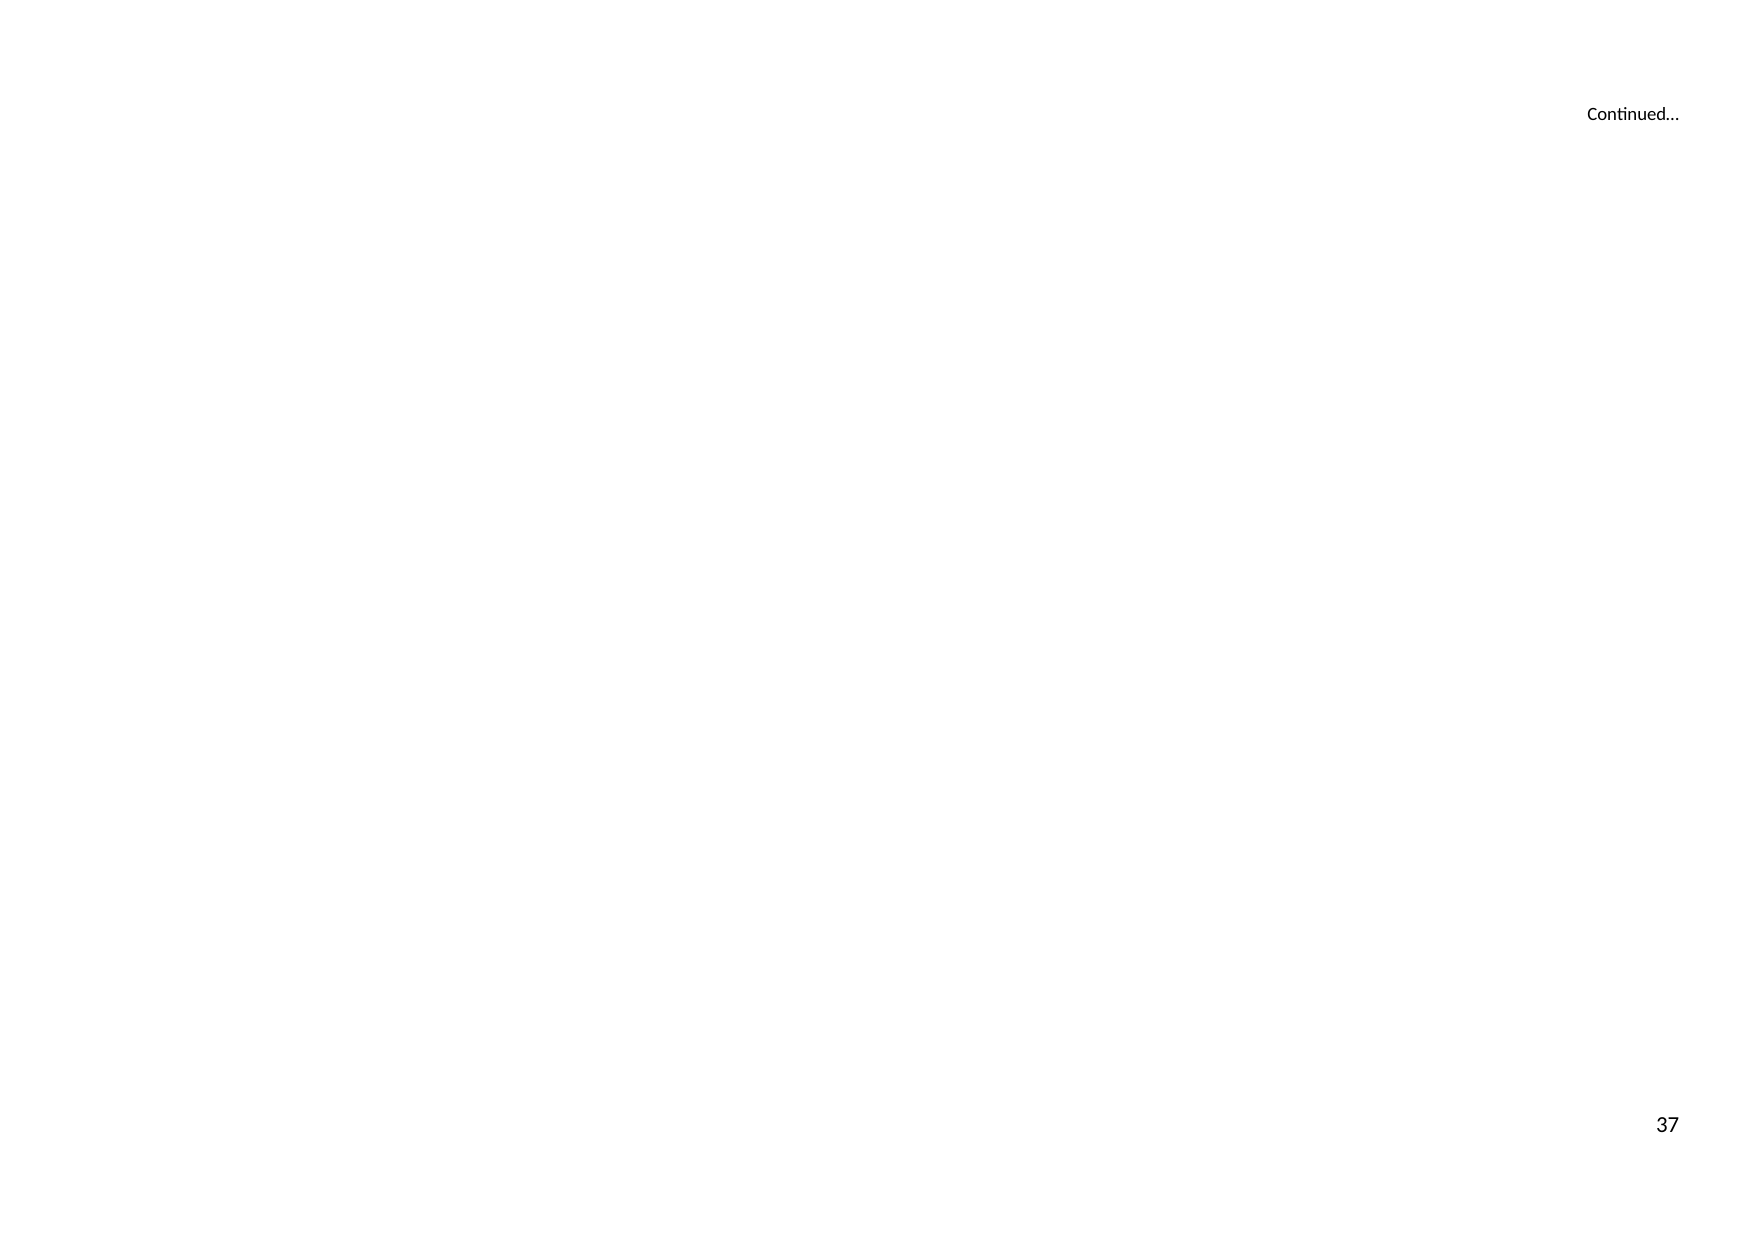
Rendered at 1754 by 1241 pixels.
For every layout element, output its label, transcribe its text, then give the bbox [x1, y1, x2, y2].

text Continued… [75, 102, 1679, 125]
